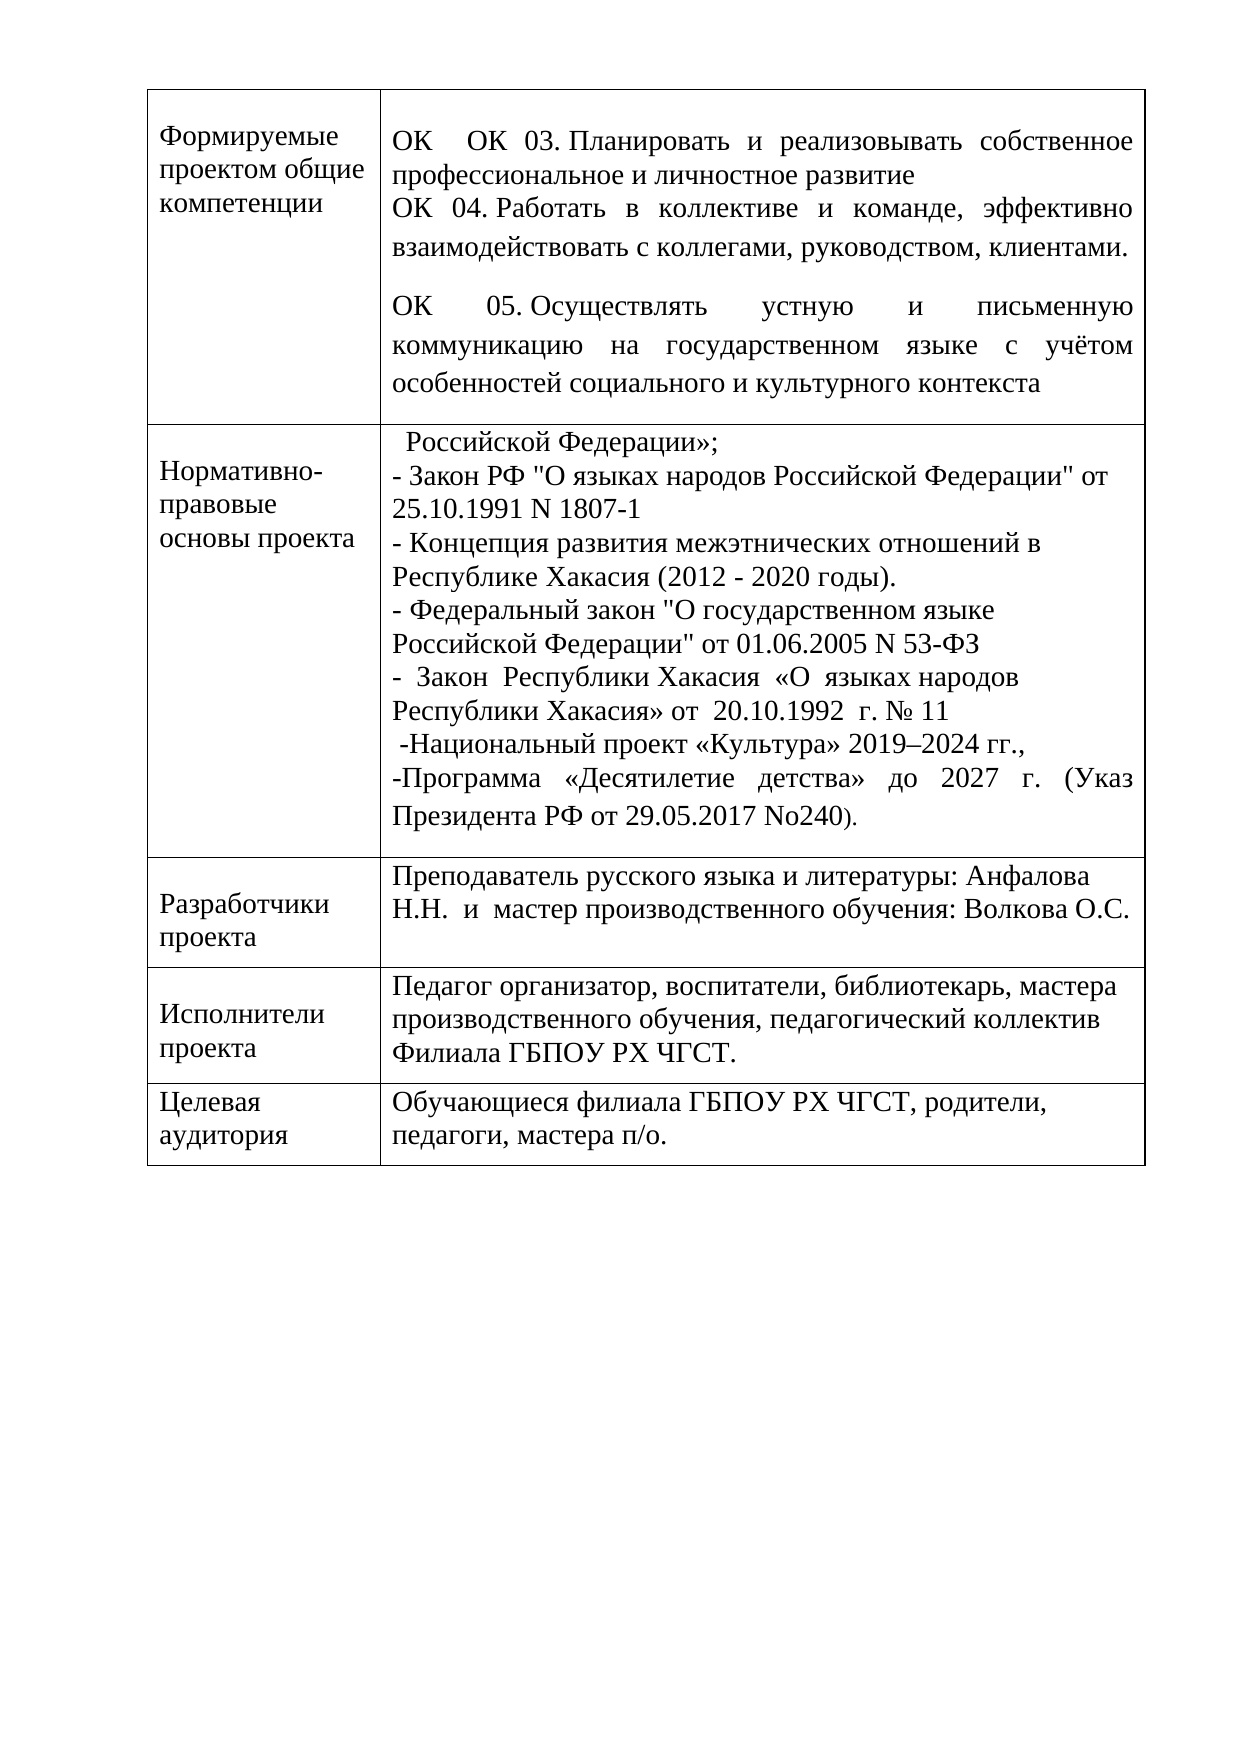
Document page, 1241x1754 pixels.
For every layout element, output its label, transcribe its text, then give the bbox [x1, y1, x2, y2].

table_cell Целевая аудитория [148, 1084, 380, 1165]
table_cell Педагог организатор, воспитатели, библиотекарь, мастера производственного обучения, педагогический коллектив Филиала ГБПОУ РХ ЧГСТ. [381, 968, 1144, 1083]
table_cell Разработчики проекта [148, 858, 380, 967]
table_cell Исполнители проекта [148, 968, 380, 1083]
table_cell Нормативно-правовые основы проекта [148, 425, 380, 857]
table_cell Преподаватель русского языка и литературы: Анфалова Н.Н. и мастер производственного обучения: Волкова О.С. [381, 858, 1144, 967]
table_cell ОК ОК 03. Планировать и реализовывать собственное профессиональное и личностное развитие ОК 04. Работать в коллективе и команде, эффективно взаимодействовать с коллегами, руководством, клиентами. ОК 05. Осуществлять устную и письменную коммуникацию на государственном языке с учётом особенностей социального и культурного контекста [381, 90, 1144, 423]
table_cell Обучающиеся филиала ГБПОУ РХ ЧГСТ, родители, педагоги, мастера п/о. [381, 1084, 1144, 1165]
table_cell Российской Федерации»; - Закон РФ "О языках народов Российской Федерации" от 25.10.1991 N 1807-1 - Концепция развития межэтнических отношений в Республике Хакасия (2012 - 2020 годы). - Федеральный закон "О государственном языке Российской Федерации" от 01.06.2005 N 53-ФЗ - Закон Республики Хакасия «О языках народов Республики Хакасия» от 20.10.1992 г. № 11 -Национальный проект «Культура» 2019–2024 гг., -Программа «Десятилетие детства» до 2027 г. (Указ Президента РФ от 29.05.2017 No240). [381, 425, 1144, 857]
table_cell Формируемые проектом общие компетенции [148, 90, 380, 423]
